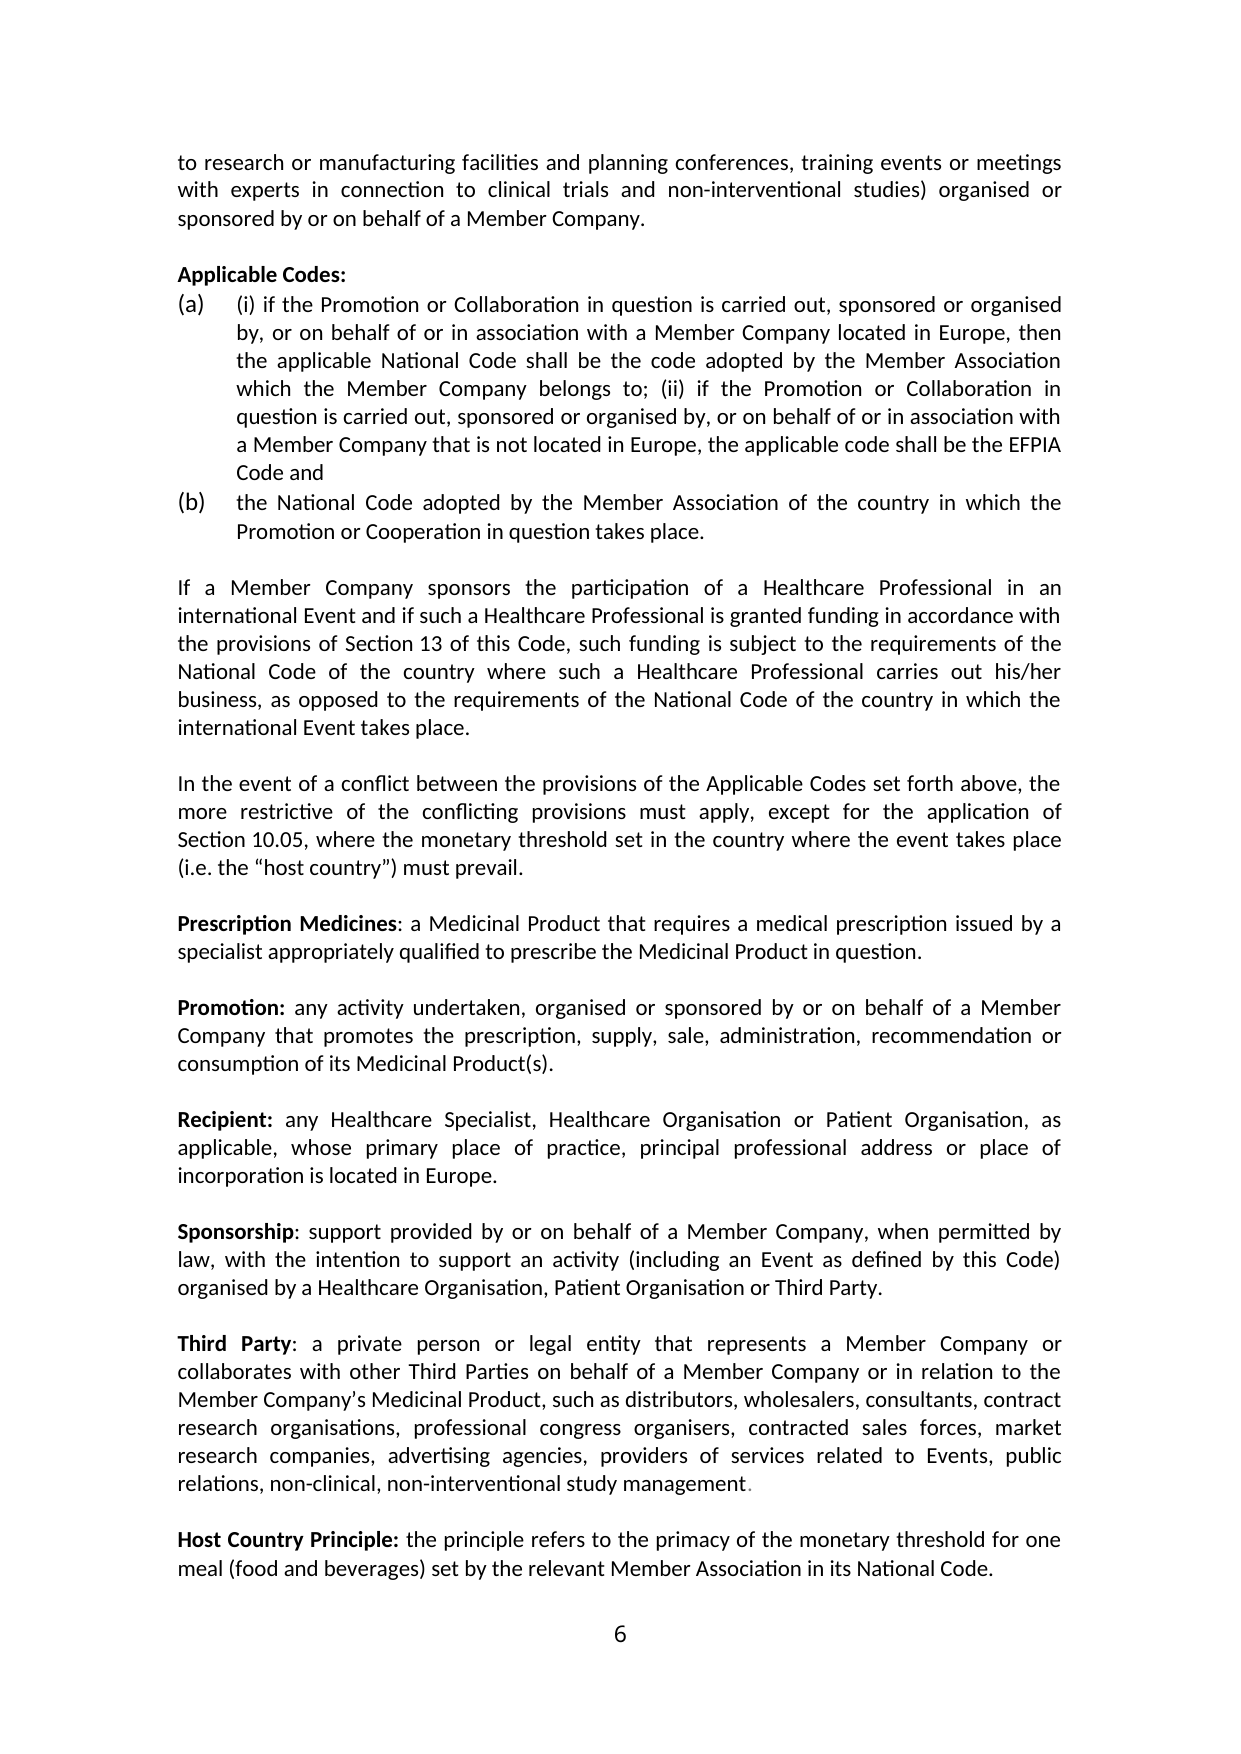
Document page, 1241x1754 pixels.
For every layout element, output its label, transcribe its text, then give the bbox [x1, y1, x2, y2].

text Host Country Principle: the principle refers to the primacy of the monetary threshold for one meal (food and beverages) set by the relevant Member Association in its National Code. [177, 1526, 1063, 1582]
list (i) if the Promotion or Collaboration in question is carried out, sponsored or organised by, or on behalf of or in association with a Member Company located in Europe, then the applicable National Code shall be the code adopted by the Member Association which the Member Company belongs to; (ii) if the Promotion or Collaboration in question is carried out, sponsored or organised by, or on behalf of or in association with a Member Company that is not located in Europe, the applicable code shall be the EFPIA Code and [177, 288, 1063, 486]
text If a Member Company sponsors the participation of a Healthcare Professional in an international Event and if such a Healthcare Professional is granted funding in accordance with the provisions of Section 13 of this Code, such funding is subject to the requirements of the National Code of the country where such a Healthcare Professional carries out his/her business, as opposed to the requirements of the National Code of the country in which the international Event takes place. [177, 573, 1063, 741]
text Promotion: any activity undertaken, organised or sponsored by or on behalf of a Member Company that promotes the prescription, supply, sale, administration, recommendation or consumption of its Medicinal Product(s). [177, 993, 1063, 1077]
text Prescription Medicines: a Medicinal Product that requires a medical prescription issued by a specialist appropriately qualified to prescribe the Medicinal Product in question. [177, 909, 1063, 965]
text In the event of a conflict between the provisions of the Applicable Codes set forth above, the more restrictive of the conflicting provisions must apply, except for the application of Section 10.05, where the monetary threshold set in the country where the event takes place (i.e. the “host country”) must prevail. [177, 769, 1063, 881]
text Sponsorship: support provided by or on behalf of a Member Company, when permitted by law, with the intention to support an activity (including an Event as defined by this Code) organised by a Healthcare Organisation, Patient Organisation or Third Party. [177, 1273, 1063, 1301]
text Sponsorship: support provided by or on behalf of a Member Company, when permitted by law, with the intention to support an activity (including an Event as defined by this Code) organised by a Healthcare Organisation, Patient Organisation or Third Party. [177, 1217, 1063, 1245]
text Applicable Codes: [177, 260, 1063, 288]
list the National Code adopted by the Member Association of the country in which the Promotion or Cooperation in question takes place. [177, 486, 1063, 545]
text Recipient: any Healthcare Specialist, Healthcare Organisation or Patient Organisation, as applicable, whose primary place of practice, principal professional address or place of incorporation is located in Europe. [177, 1105, 1063, 1189]
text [177, 148, 1063, 232]
text Third Party: a private person or legal entity that represents a Member Company or collaborates with other Third Parties on behalf of a Member Company or in relation to the Member Company’s Medicinal Product, such as distributors, wholesalers, consultants, contract research organisations, professional congress organisers, contracted sales forces, market research companies, advertising agencies, providers of services related to Events, public relations, non-clinical, non-interventional study management. [177, 1329, 1063, 1498]
